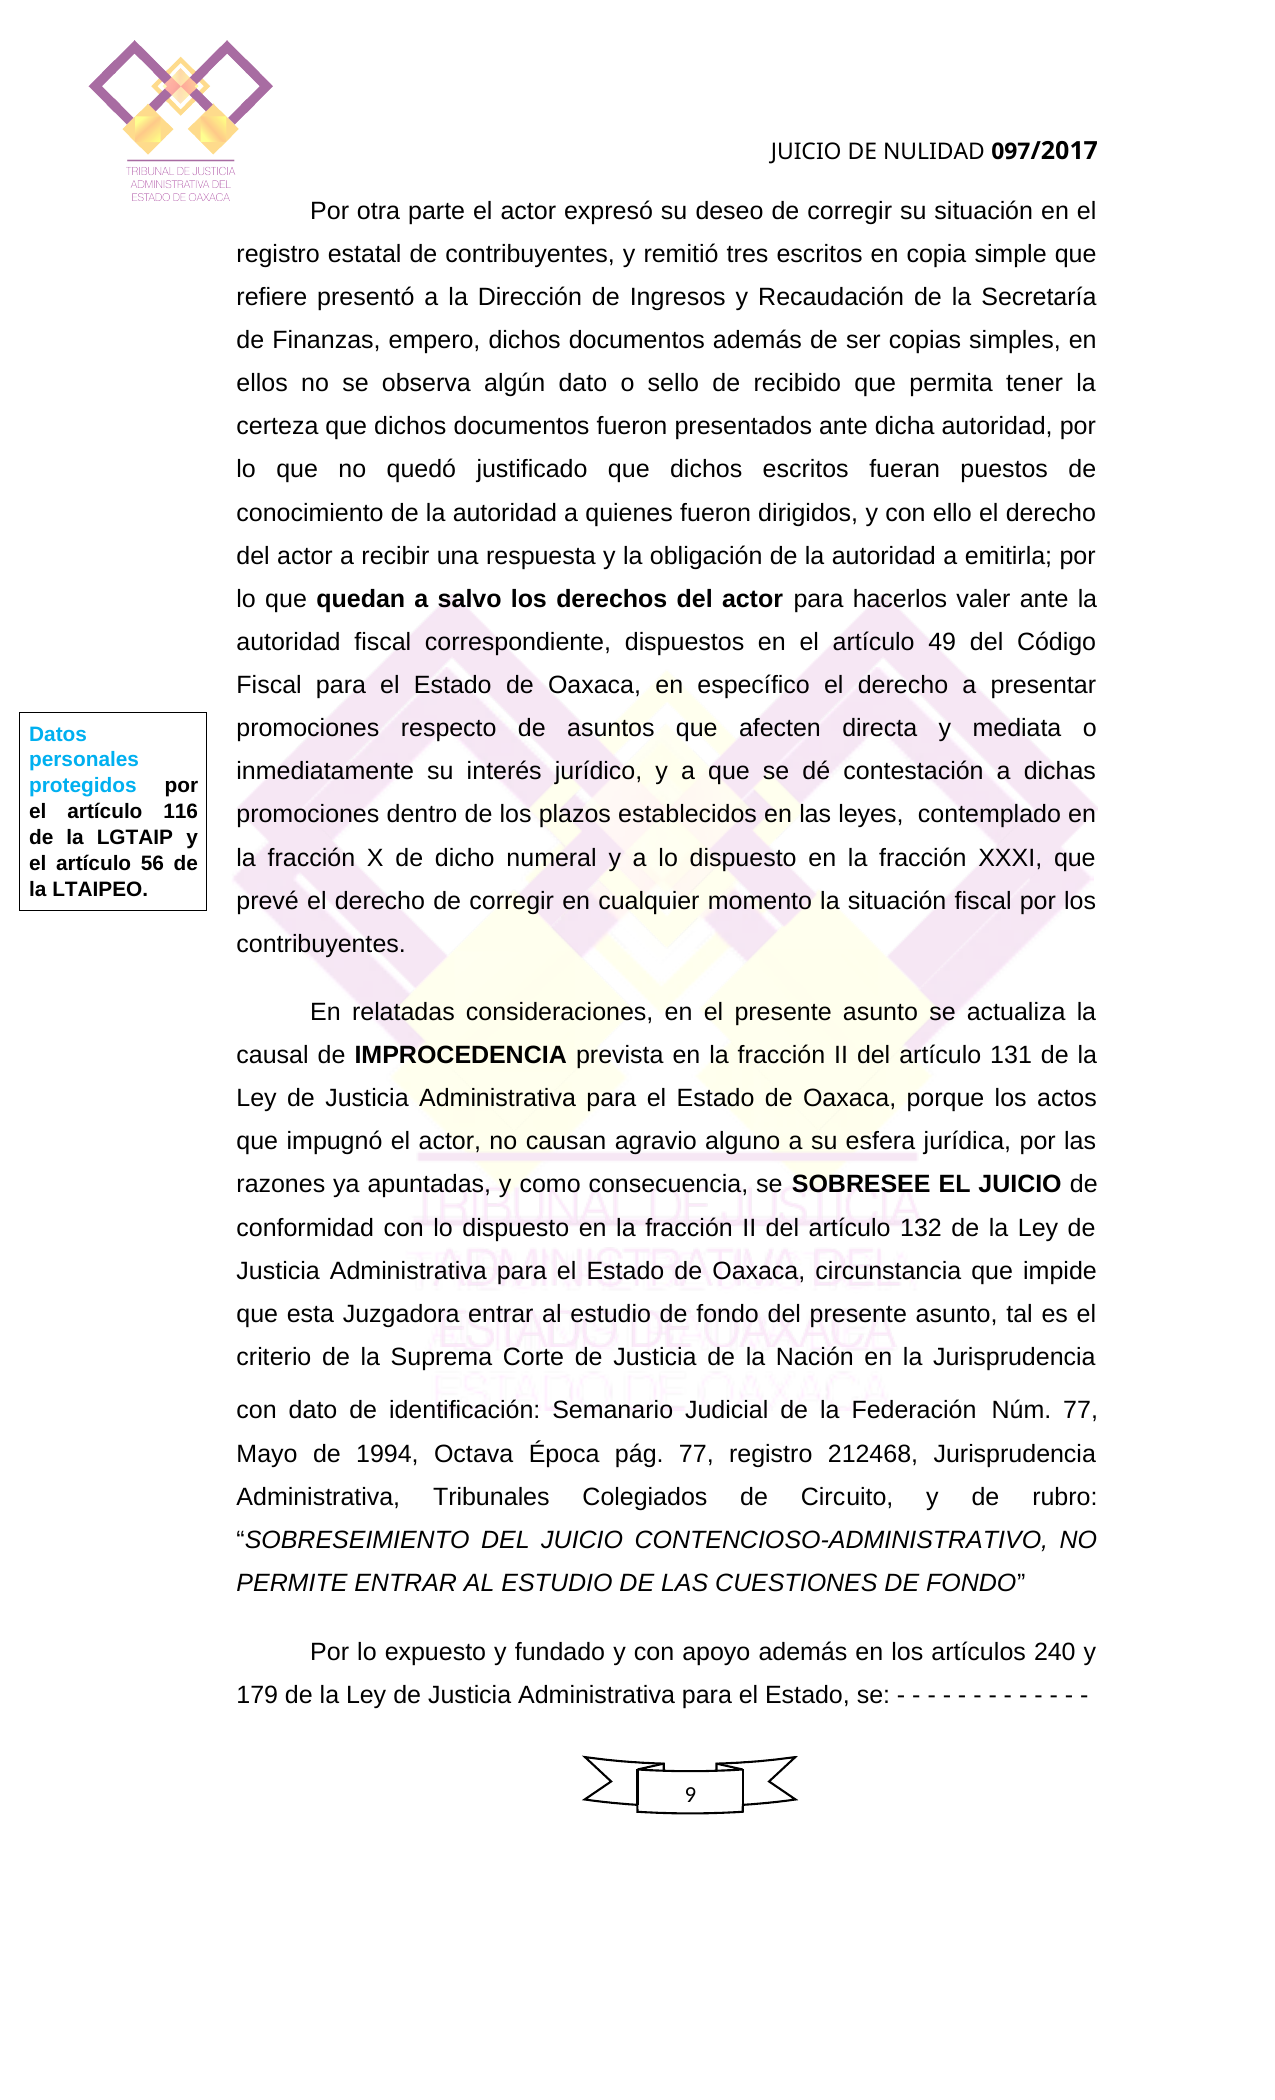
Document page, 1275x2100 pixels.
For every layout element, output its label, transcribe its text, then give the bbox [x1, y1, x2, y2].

picture [88, 40, 273, 201]
text Por lo expuesto y fundado y con apoyo además en los artículos 240 y 179 de la Ley de Justicia Administrativa para el Estado, se: - - - - - - - - - - - - - [236, 1636, 1098, 1708]
text Por otra parte el actor expresó su deseo de corregir su situación en el registro estatal de contribuyentes, y remitió tres escritos en copia simple que refiere presentó a la Dirección de Ingresos y Recaudación de la Secretaría de Finanzas, empero, dichos documentos además de ser copias simples, en ellos no se observa algún dato o sello de recibido que permita tener la certeza que dichos documentos fueron presentados ante dicha autoridad, por lo que no quedó justificado que dichos escritos fueran puestos de conocimiento de la autoridad a quienes fueron dirigidos, y con ello el derecho del actor a recibir una respuesta y la obligación de la autoridad a emitirla; por lo que quedan a salvo los derechos del actor para hacerlos valer ante la autoridad fiscal correspondiente, dispuestos en el artículo 49 del Código Fiscal para el Estado de Oaxaca, en específico el derecho a presentar promociones respecto de asuntos que afecten directa y mediata o inmediatamente su interés jurídico, y a que se dé contestación a dichas promociones dentro de los plazos establecidos en las leyes, contemplado en la fracción X de dicho numeral y a lo dispuesto en la fracción XXXI, que prevé el derecho de corregir en cualquier momento la situación fiscal por los contribuyentes. [236, 196, 1098, 958]
text En relatadas consideraciones, en el presente asunto se actualiza la causal de IMPROCEDENCIA prevista en la fracción II del artículo 131 de la Ley de Justicia Administrativa para el Estado de Oaxaca, porque los actos que impugnó el actor, no causan agravio alguno a su esfera jurídica, por las razones ya apuntadas, y como consecuencia, se SOBRESEE EL JUICIO de conformidad con lo dispuesto en la fracción II del artículo 132 de la Ley de Justicia Administrativa para el Estado de Oaxaca, circunstancia que impide que esta Juzgadora entrar al estudio de fondo del presente asunto, tal es el criterio de la Suprema Corte de Justicia de la Nación en la Jurisprudencia con dato de identificación: Semanario Judicial de la Federación Núm. 77, Mayo de 1994, Octava Época pág. 77, registro 212468, Jurisprudencia Administrativa, Tribunales Colegiados de Circuito, y de rubro: “SOBRESEIMIENTO DEL JUICIO CONTENCIOSO-ADMINISTRATIVO, NO PERMITE ENTRAR AL ESTUDIO DE LAS CUESTIONES DE FONDO” [236, 997, 1098, 1597]
